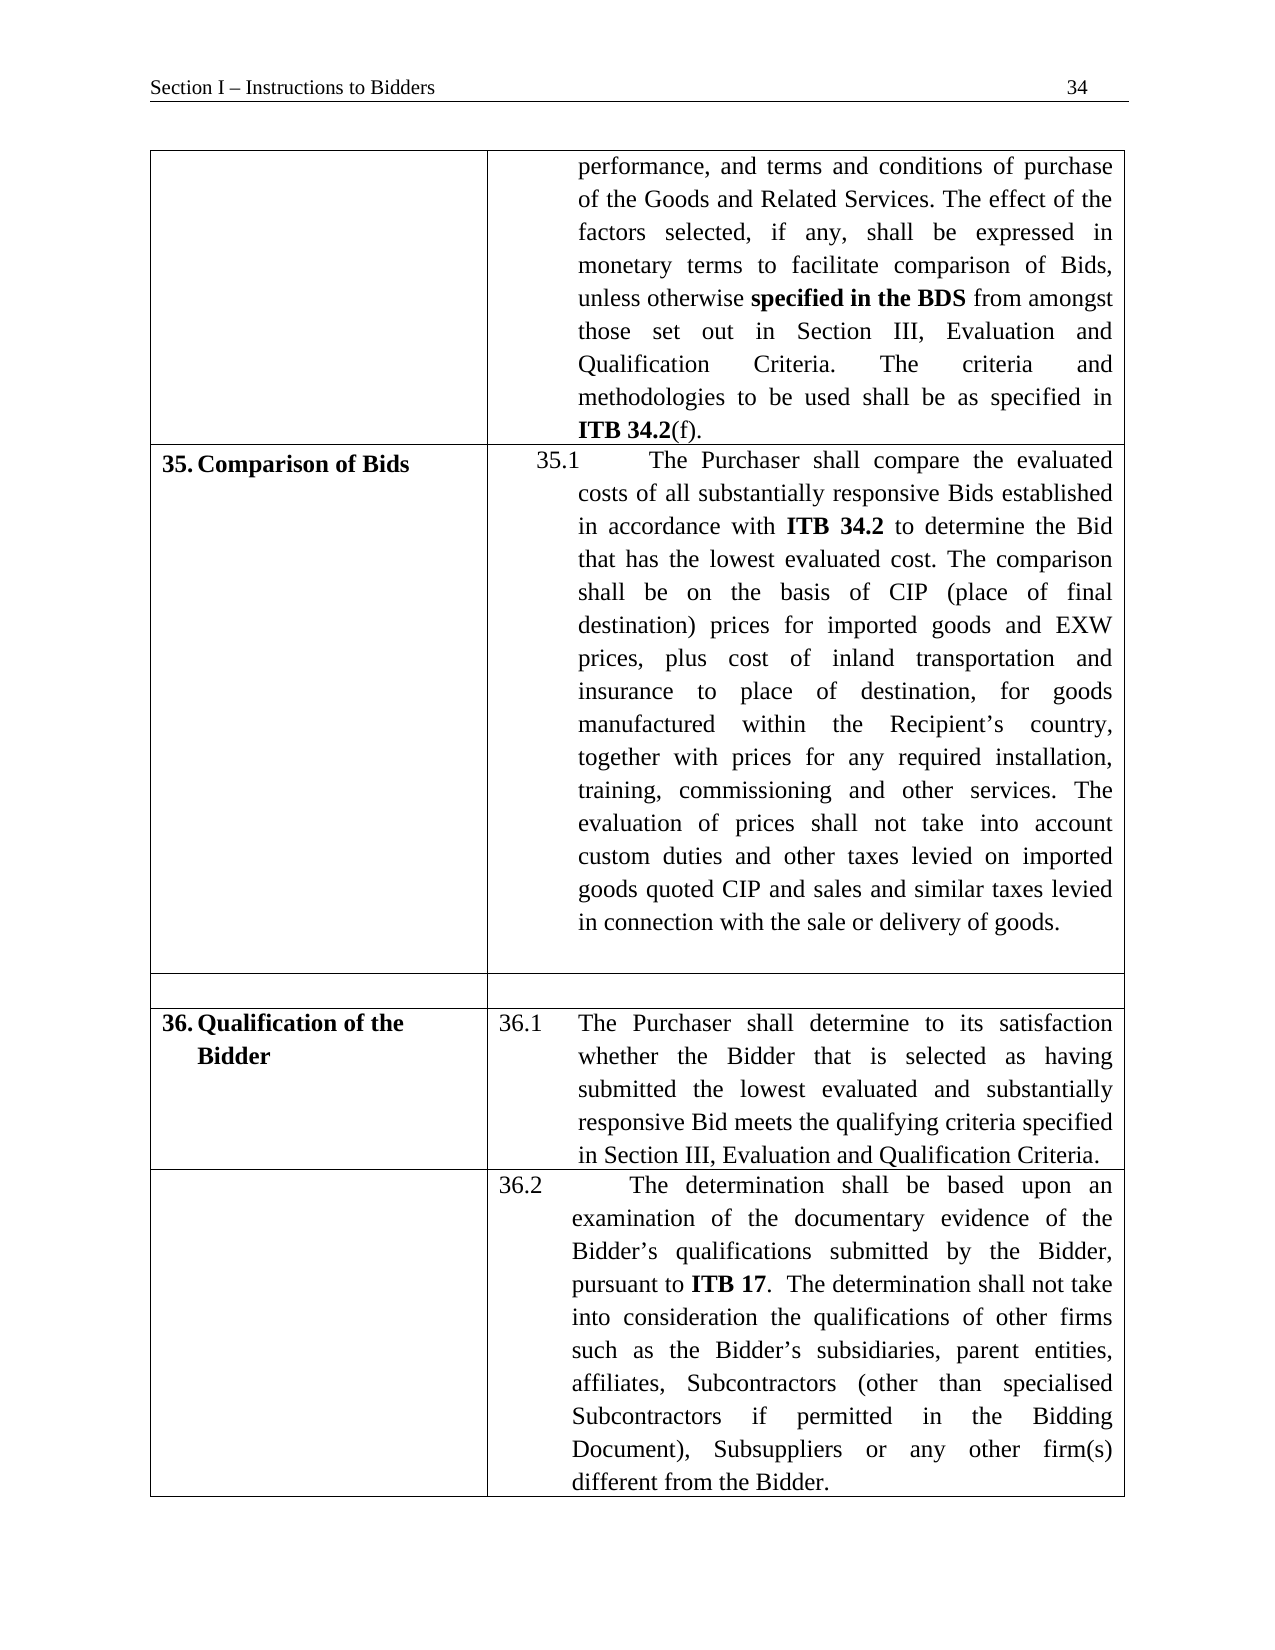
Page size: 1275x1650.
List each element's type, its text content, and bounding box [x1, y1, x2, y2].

table_cell Qualification of the Bidder [151, 1009, 487, 1169]
table_cell 36.2 The determination shall be based upon an examination of the documentary evidence of the Bidder’s qualifications submitted by the Bidder, pursuant to ITB 17. The determination shall not take into consideration the qualifications of other firms such as the Bidder’s subsidiaries, parent entities, affiliates, Subcontractors (other than specialised Subcontractors if permitted in the Bidding Document), Subsuppliers or any other firm(s) different from the Bidder. [488, 1170, 1124, 1496]
table_cell The Purchaser shall determine to its satisfaction whether the Bidder that is selected as having submitted the lowest evaluated and substantially responsive Bid meets the qualifying criteria specified in Section III, Evaluation and Qualification Criteria. [488, 1009, 1124, 1169]
table_cell [151, 151, 487, 444]
table_cell Comparison of Bids [151, 445, 487, 973]
table_cell The Purchaser shall compare the evaluated costs of all substantially responsive Bids established in accordance with ITB 34.2 to determine the Bid that has the lowest evaluated cost. The comparison shall be on the basis of CIP (place of final destination) prices for imported goods and EXW prices, plus cost of inland transportation and insurance to place of destination, for goods manufactured within the Recipient’s country, together with prices for any required installation, training, commissioning and other services. The evaluation of prices shall not take into account custom duties and other taxes levied on imported goods quoted CIP and sales and similar taxes levied in connection with the sale or delivery of goods. [488, 445, 1124, 973]
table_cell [488, 151, 1124, 444]
table_cell [151, 974, 487, 1007]
table_cell [151, 1170, 487, 1496]
table_cell [488, 974, 1124, 1007]
